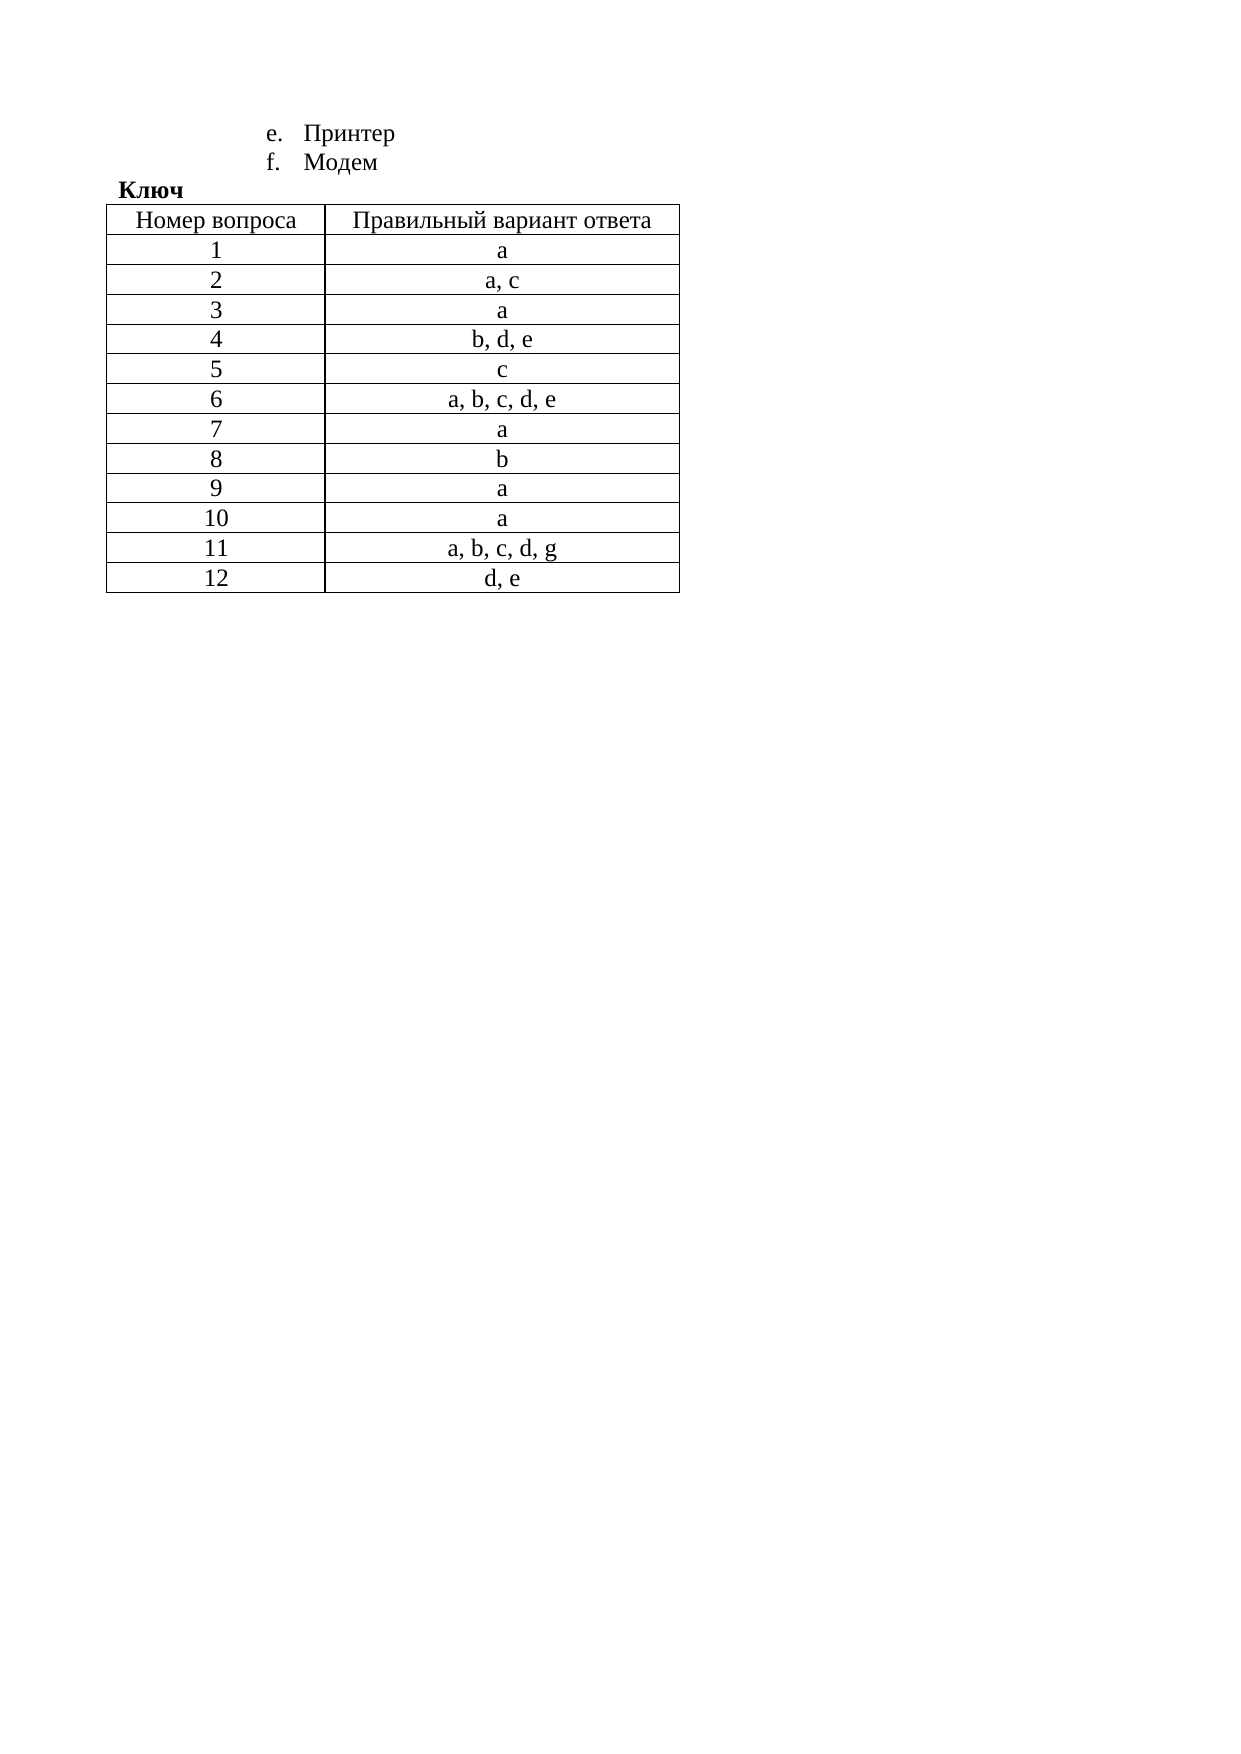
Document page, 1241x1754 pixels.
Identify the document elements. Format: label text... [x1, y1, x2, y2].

table_cell 11 [107, 533, 324, 562]
table_cell 1 [107, 235, 324, 264]
table_cell 2 [107, 265, 324, 294]
list Принтер [266, 118, 1152, 147]
table_cell 12 [107, 563, 324, 592]
table_cell b [326, 444, 679, 472]
table_cell a, b, c, d, g [326, 533, 679, 562]
table_cell 7 [107, 414, 324, 443]
table_cell 3 [107, 295, 324, 323]
list Модем [266, 147, 1152, 176]
table_cell 9 [107, 474, 324, 502]
table_header Правильный вариант ответа [326, 205, 679, 234]
table_header Номер вопроса [107, 205, 324, 234]
table_cell c [326, 354, 679, 383]
table_cell a [326, 295, 679, 323]
table_cell a [326, 474, 679, 502]
table_cell 5 [107, 354, 324, 383]
table_cell a, c [326, 265, 679, 294]
text Ключ [118, 176, 1152, 204]
table_cell 6 [107, 384, 324, 413]
table_cell a [326, 414, 679, 443]
table_cell a, b, c, d, e [326, 384, 679, 413]
table_cell a [326, 235, 679, 264]
table_cell a [326, 503, 679, 532]
table_cell 8 [107, 444, 324, 472]
table_cell 4 [107, 325, 324, 353]
table_cell d, e [326, 563, 679, 592]
table_cell b, d, e [326, 325, 679, 353]
table_cell 10 [107, 503, 324, 532]
